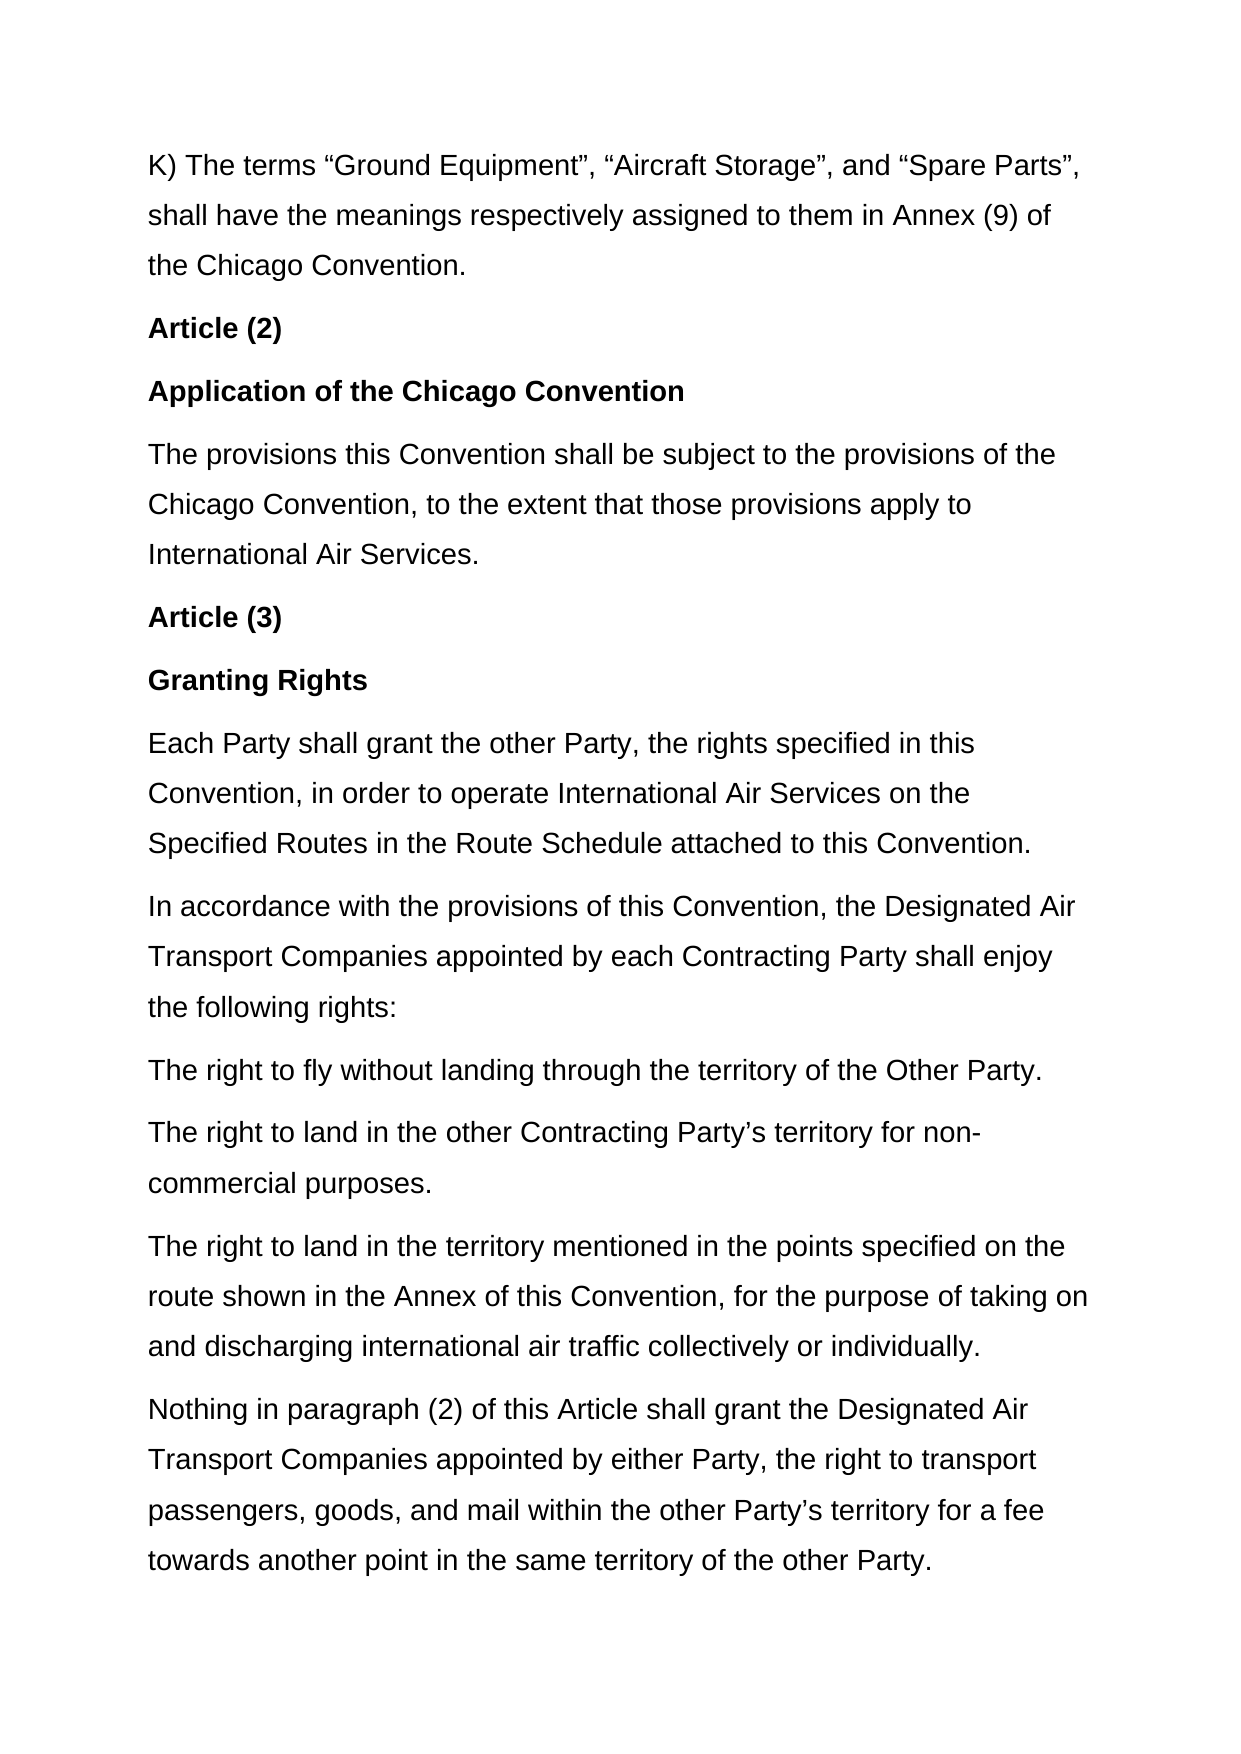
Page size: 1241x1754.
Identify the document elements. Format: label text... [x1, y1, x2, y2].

text Article (2) [148, 311, 1093, 344]
text The right to land in the other Contracting Party’s territory for non-commercial purposes. [148, 1115, 1093, 1199]
text The right to land in the territory mentioned in the points specified on the route shown in the Annex of this Convention, for the purpose of taking on and discharging international air traffic collectively or individually. [148, 1228, 1093, 1363]
text Each Party shall grant the other Party, the rights specified in this Convention, in order to operate International Air Services on the Specified Routes in the Route Schedule attached to this Convention. [148, 726, 1093, 860]
text In accordance with the provisions of this Convention, the Designated Air Transport Companies appointed by each Contracting Party shall enjoy the following rights: [148, 889, 1093, 1023]
text Granting Rights [148, 663, 1093, 696]
text Application of the Chicago Convention [148, 374, 1093, 407]
text The right to fly without landing through the territory of the Other Party. [148, 1053, 1093, 1086]
text Article (3) [148, 600, 1093, 634]
text Nothing in paragraph (2) of this Article shall grant the Designated Air Transport Companies appointed by either Party, the right to transport passengers, goods, and mail within the other Party’s territory for a fee towards another point in the same territory of the other Party. [148, 1392, 1093, 1576]
text K) The terms “Ground Equipment”, “Aircraft Storage”, and “Spare Parts”, shall have the meanings respectively assigned to them in Annex (9) of the Chicago Convention. [148, 148, 1093, 282]
text The provisions this Convention shall be subject to the provisions of the Chicago Convention, to the extent that those provisions apply to International Air Services. [148, 437, 1093, 571]
